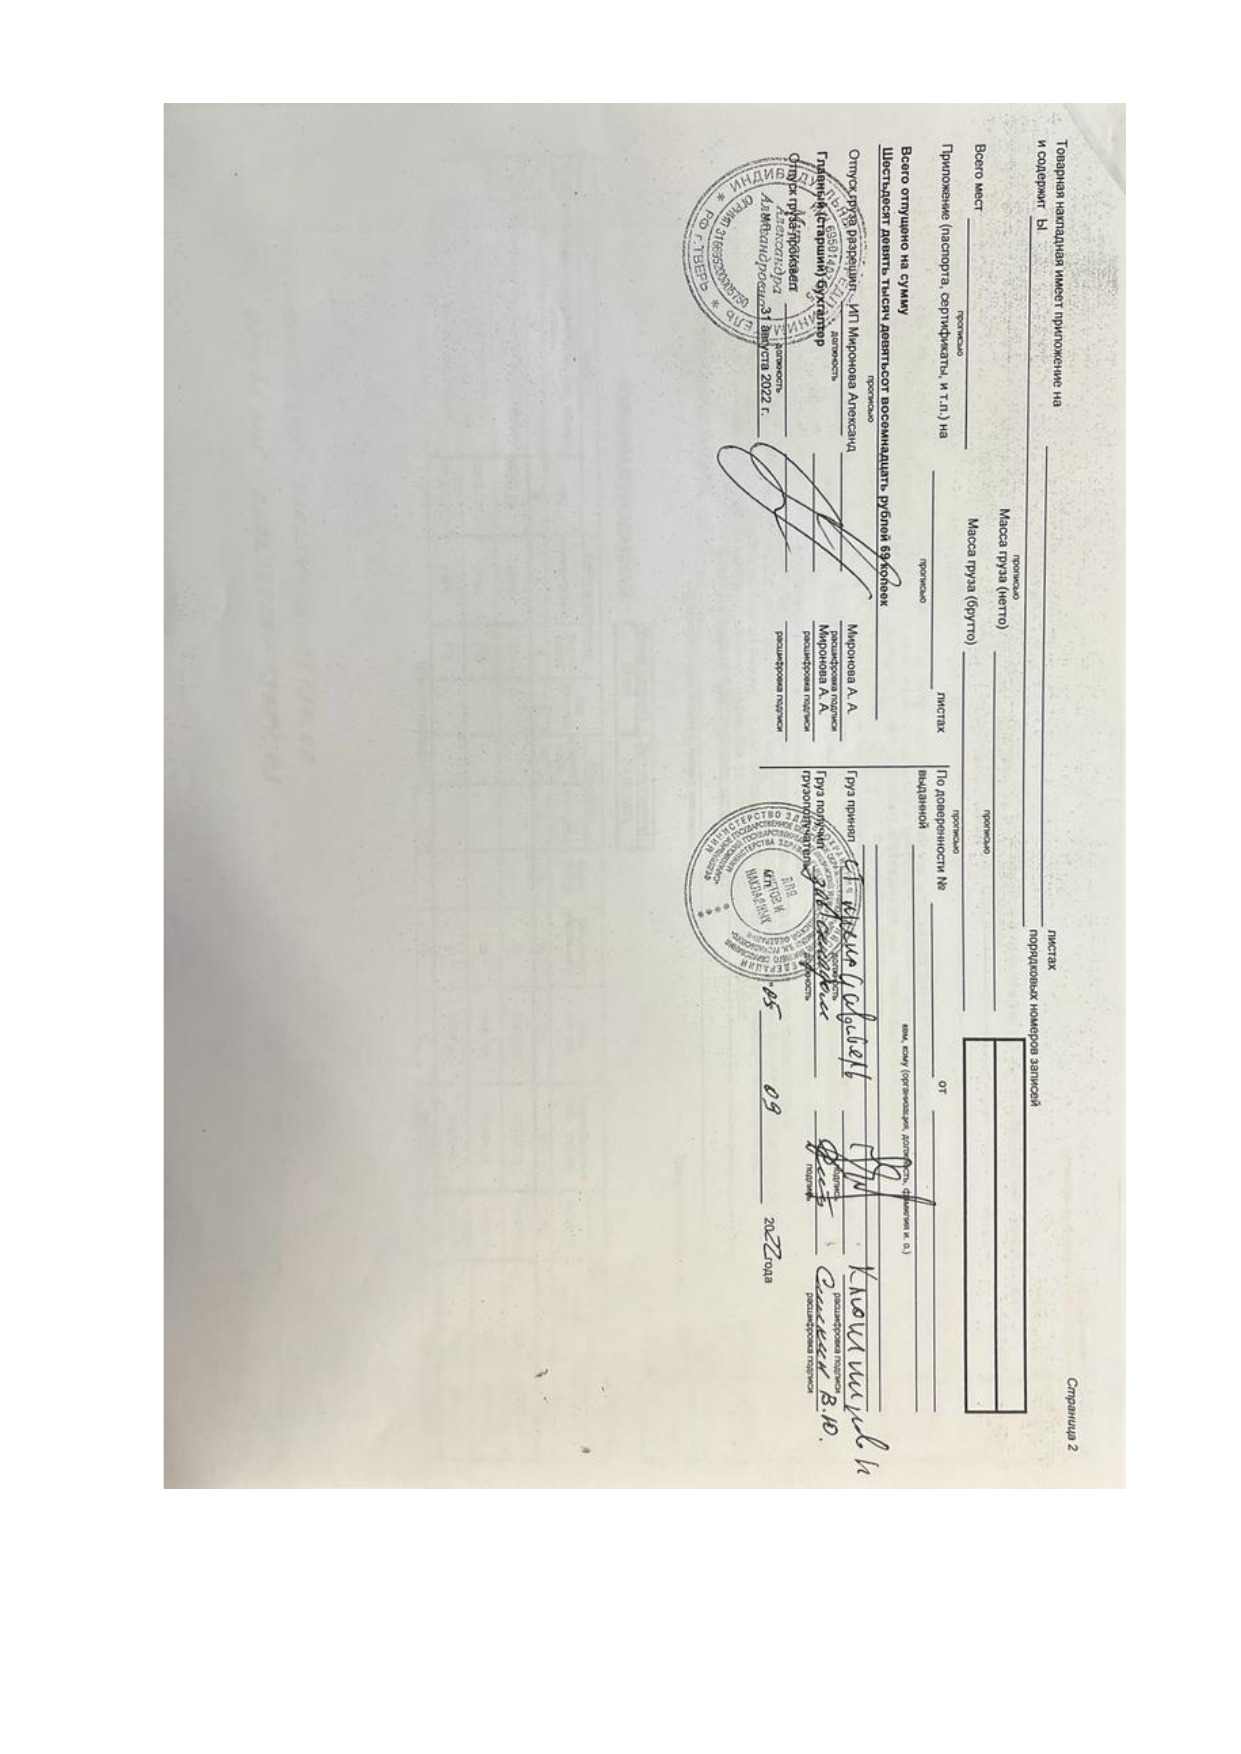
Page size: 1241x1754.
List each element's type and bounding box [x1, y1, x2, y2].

picture [163, 103, 1126, 1489]
